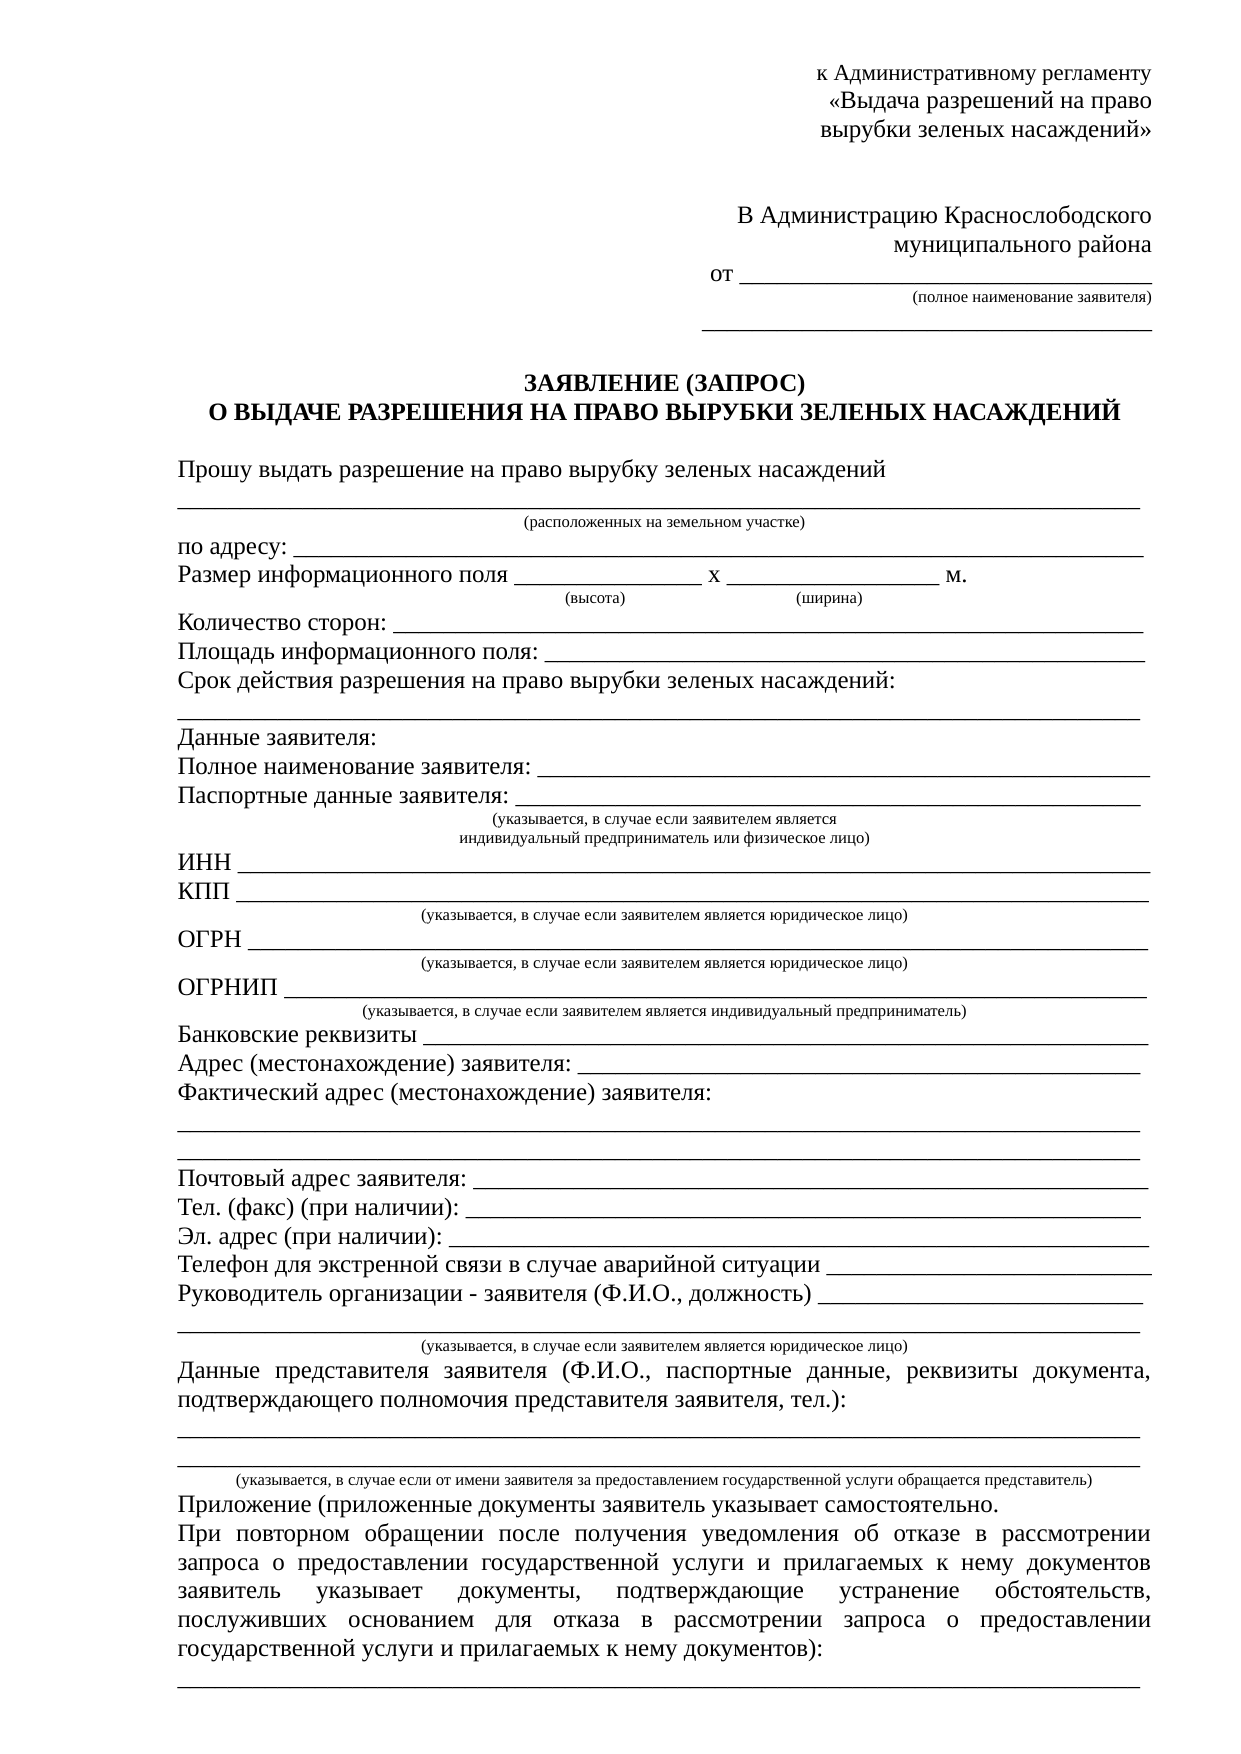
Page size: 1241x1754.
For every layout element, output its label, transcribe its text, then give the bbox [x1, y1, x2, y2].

text Банковские реквизиты __________________________________________________________ [177, 1019, 1152, 1048]
text индивидуальный предприниматель или физическое лицо) [177, 828, 1152, 847]
text Паспортные данные заявителя: __________________________________________________ [177, 780, 1152, 809]
text Количество сторон: ____________________________________________________________ [177, 607, 1152, 636]
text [177, 1662, 1152, 1690]
text Прошу выдать разрешение на право вырубку зеленых насаждений [177, 454, 1152, 483]
text Адрес (местонахождение) заявителя: _____________________________________________ [177, 1048, 1152, 1077]
text Размер информационного поля _______________ x _________________ м. [177, 559, 1152, 588]
text к Административному регламенту [177, 59, 1152, 85]
text от _________________________________ [177, 258, 1152, 286]
text Площадь информационного поля: ________________________________________________ [177, 636, 1152, 665]
text ИНН _________________________________________________________________________ [177, 847, 1152, 876]
text по адресу: ____________________________________________________________________ [177, 531, 1152, 559]
text Срок действия разрешения на право вырубки зеленых насаждений: _____________________________________________________________________________ [177, 665, 1152, 722]
text ОГРН ________________________________________________________________________ [177, 924, 1152, 952]
text Руководитель организации - заявителя (Ф.И.О., должность) __________________________ [177, 1278, 1152, 1307]
text КПП _________________________________________________________________________ [177, 876, 1152, 904]
text При повторном обращении после получения уведомления об отказе в рассмотрении запроса о предоставлении государственной услуги и прилагаемых к нему документов заявитель указывает документы, подтверждающие устранение обстоятельств, послуживших основанием для отказа в рассмотрении запроса о предоставлении государственной услуги и прилагаемых к нему документов): [177, 1518, 1152, 1662]
text (указывается, в случае если от имени заявителя за предоставлением государственной услуги обращается представитель) [177, 1470, 1152, 1489]
text (указывается, в случае если заявителем является юридическое лицо) [177, 904, 1152, 924]
text ОГРНИП _____________________________________________________________________ [177, 972, 1152, 1000]
text Тел. (факс) (при наличии): ______________________________________________________ [177, 1192, 1152, 1221]
text (расположенных на земельном участке) [177, 512, 1152, 531]
text (полное наименование заявителя) [177, 286, 1152, 306]
text _____________________________________________________________________________ [177, 1307, 1152, 1336]
text «Выдача разрешений на право [177, 85, 1152, 114]
text О ВЫДАЧЕ РАЗРЕШЕНИЯ НА ПРАВО ВЫРУБКИ ЗЕЛЕНЫХ НАСАЖДЕНИЙ [177, 397, 1152, 425]
text Почтовый адрес заявителя: ______________________________________________________ [177, 1163, 1152, 1192]
text муниципального района [177, 229, 1152, 258]
text _____________________________________________________________________________ [177, 1134, 1152, 1163]
text (указывается, в случае если заявителем является индивидуальный предприниматель) [177, 1000, 1152, 1019]
text Данные представителя заявителя (Ф.И.О., паспортные данные, реквизиты документа, подтверждающего полномочия представителя заявителя, тел.): [177, 1355, 1152, 1412]
text _____________________________________________________________________________ [177, 1441, 1152, 1470]
text Фактический адрес (местонахождение) заявителя: _____________________________________________________________________________ [177, 1077, 1152, 1134]
text _____________________________________________________________________________ [177, 1412, 1152, 1441]
text Приложение (приложенные документы заявитель указывает самостоятельно. [177, 1489, 1152, 1518]
text Полное наименование заявителя: _________________________________________________ [177, 751, 1152, 780]
text В Администрацию Краснослободского [177, 200, 1152, 229]
text (указывается, в случае если заявителем является [177, 809, 1152, 828]
text (высота) (ширина) [177, 588, 1152, 607]
text ЗАЯВЛЕНИЕ (ЗАПРОС) [177, 368, 1152, 397]
text вырубки зеленых насаждений» [177, 114, 1152, 143]
text (указывается, в случае если заявителем является юридическое лицо) [177, 1336, 1152, 1355]
text Данные заявителя: [177, 722, 1152, 751]
text (указывается, в случае если заявителем является юридическое лицо) [177, 952, 1152, 972]
text _____________________________________________________________________________ [177, 483, 1152, 512]
text Эл. адрес (при наличии): ________________________________________________________ [177, 1221, 1152, 1249]
text ____________________________________ [177, 306, 1152, 334]
text Телефон для экстренной связи в случае аварийной ситуации __________________________ [177, 1249, 1152, 1278]
